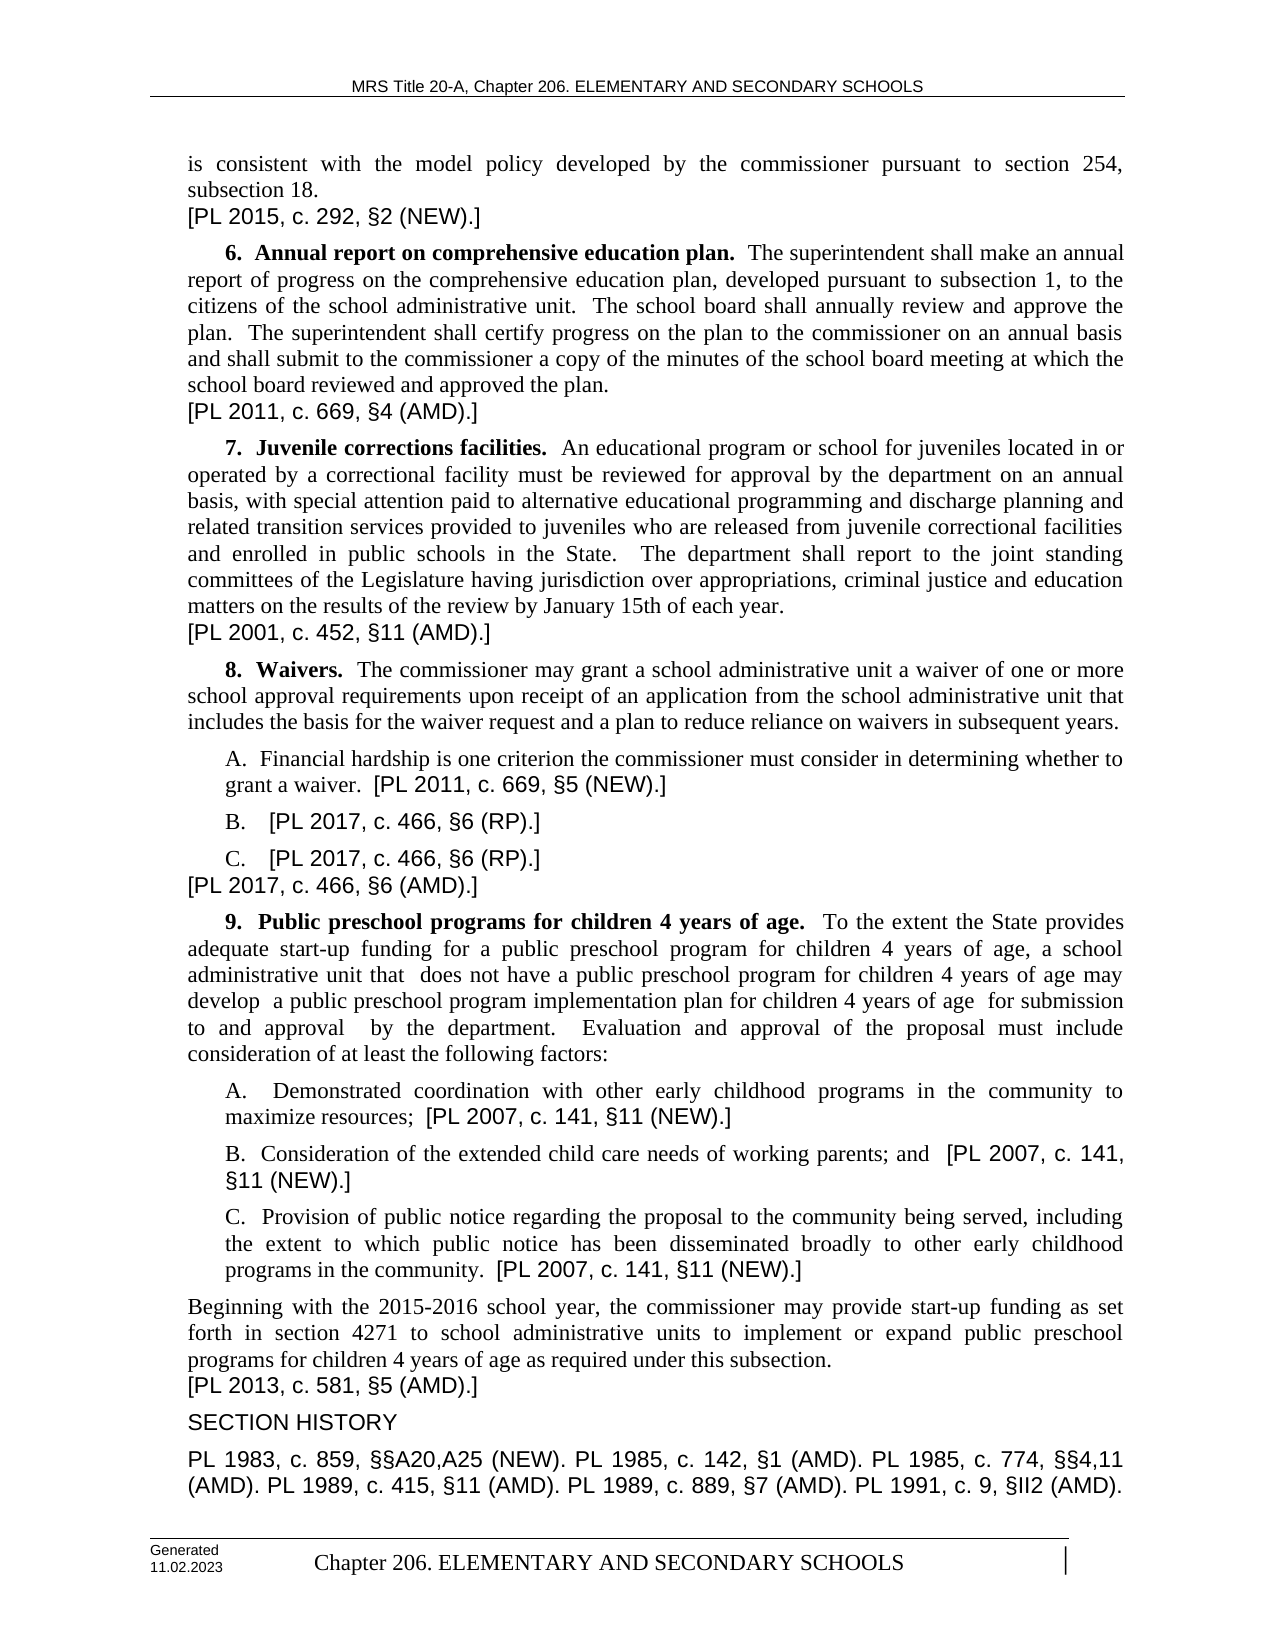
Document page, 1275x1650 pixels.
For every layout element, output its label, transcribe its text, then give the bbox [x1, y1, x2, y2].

text 6. Annual report on comprehensive education plan. The superintendent shall make an annual report of progress on the comprehensive education plan, developed pursuant to subsection 1, to the citizens of the school administrative unit. The school board shall annually review and approve the plan. The superintendent shall certify progress on the plan to the commissioner on an annual basis and shall submit to the commissioner a copy of the minutes of the school board meeting at which the school board reviewed and approved the plan. [187, 239, 1125, 398]
text [PL 2017, c. 466, §6 (AMD).] [187, 872, 1125, 898]
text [187, 150, 1125, 203]
text SECTION HISTORY [187, 1409, 1125, 1435]
text B. [PL 2017, c. 466, §6 (RP).] [225, 808, 1125, 835]
text [PL 2015, c. 292, §2 (NEW).] [187, 203, 1125, 229]
text A. Demonstrated coordination with other early childhood programs in the community to maximize resources; [PL 2007, c. 141, §11 (NEW).] [225, 1077, 1125, 1130]
text A. Financial hardship is one criterion the commissioner must consider in determining whether to grant a waiver. [PL 2011, c. 669, §5 (NEW).] [225, 745, 1125, 798]
text [PL 2001, c. 452, §11 (AMD).] [187, 619, 1125, 645]
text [187, 1446, 1125, 1498]
text C. Provision of public notice regarding the proposal to the community being served, including the extent to which public notice has been disseminated broadly to other early childhood programs in the community. [PL 2007, c. 141, §11 (NEW).] [225, 1203, 1125, 1283]
text 9. Public preschool programs for children 4 years of age. To the extent the State provides adequate start-up funding for a public preschool program for children 4 years of age, a school administrative unit that does not have a public preschool program for children 4 years of age may develop a public preschool program implementation plan for children 4 years of age for submission to and approval by the department. Evaluation and approval of the proposal must include consideration of at least the following factors: [187, 908, 1125, 1067]
text C. [PL 2017, c. 466, §6 (RP).] [225, 845, 1125, 872]
text B. Consideration of the extended child care needs of working parents; and [PL 2007, c. 141, §11 (NEW).] [225, 1140, 1125, 1193]
text [PL 2013, c. 581, §5 (AMD).] [187, 1372, 1125, 1398]
text 8. Waivers. The commissioner may grant a school administrative unit a waiver of one or more school approval requirements upon receipt of an application from the school administrative unit that includes the basis for the waiver request and a plan to reduce reliance on waivers in subsequent years. [187, 656, 1125, 735]
text 7. Juvenile corrections facilities. An educational program or school for juveniles located in or operated by a correctional facility must be reviewed for approval by the department on an annual basis, with special attention paid to alternative educational programming and discharge planning and related transition services provided to juveniles who are released from juvenile correctional facilities and enrolled in public schools in the State. The department shall report to the joint standing committees of the Legislature having jurisdiction over appropriations, criminal justice and education matters on the results of the review by January 15th of each year. [187, 434, 1125, 619]
text Beginning with the 2015-2016 school year, the commissioner may provide start-up funding as set forth in section 4271 to school administrative units to implement or expand public preschool programs for children 4 years of age as required under this subsection. [187, 1293, 1125, 1372]
text [PL 2011, c. 669, §4 (AMD).] [187, 398, 1125, 424]
